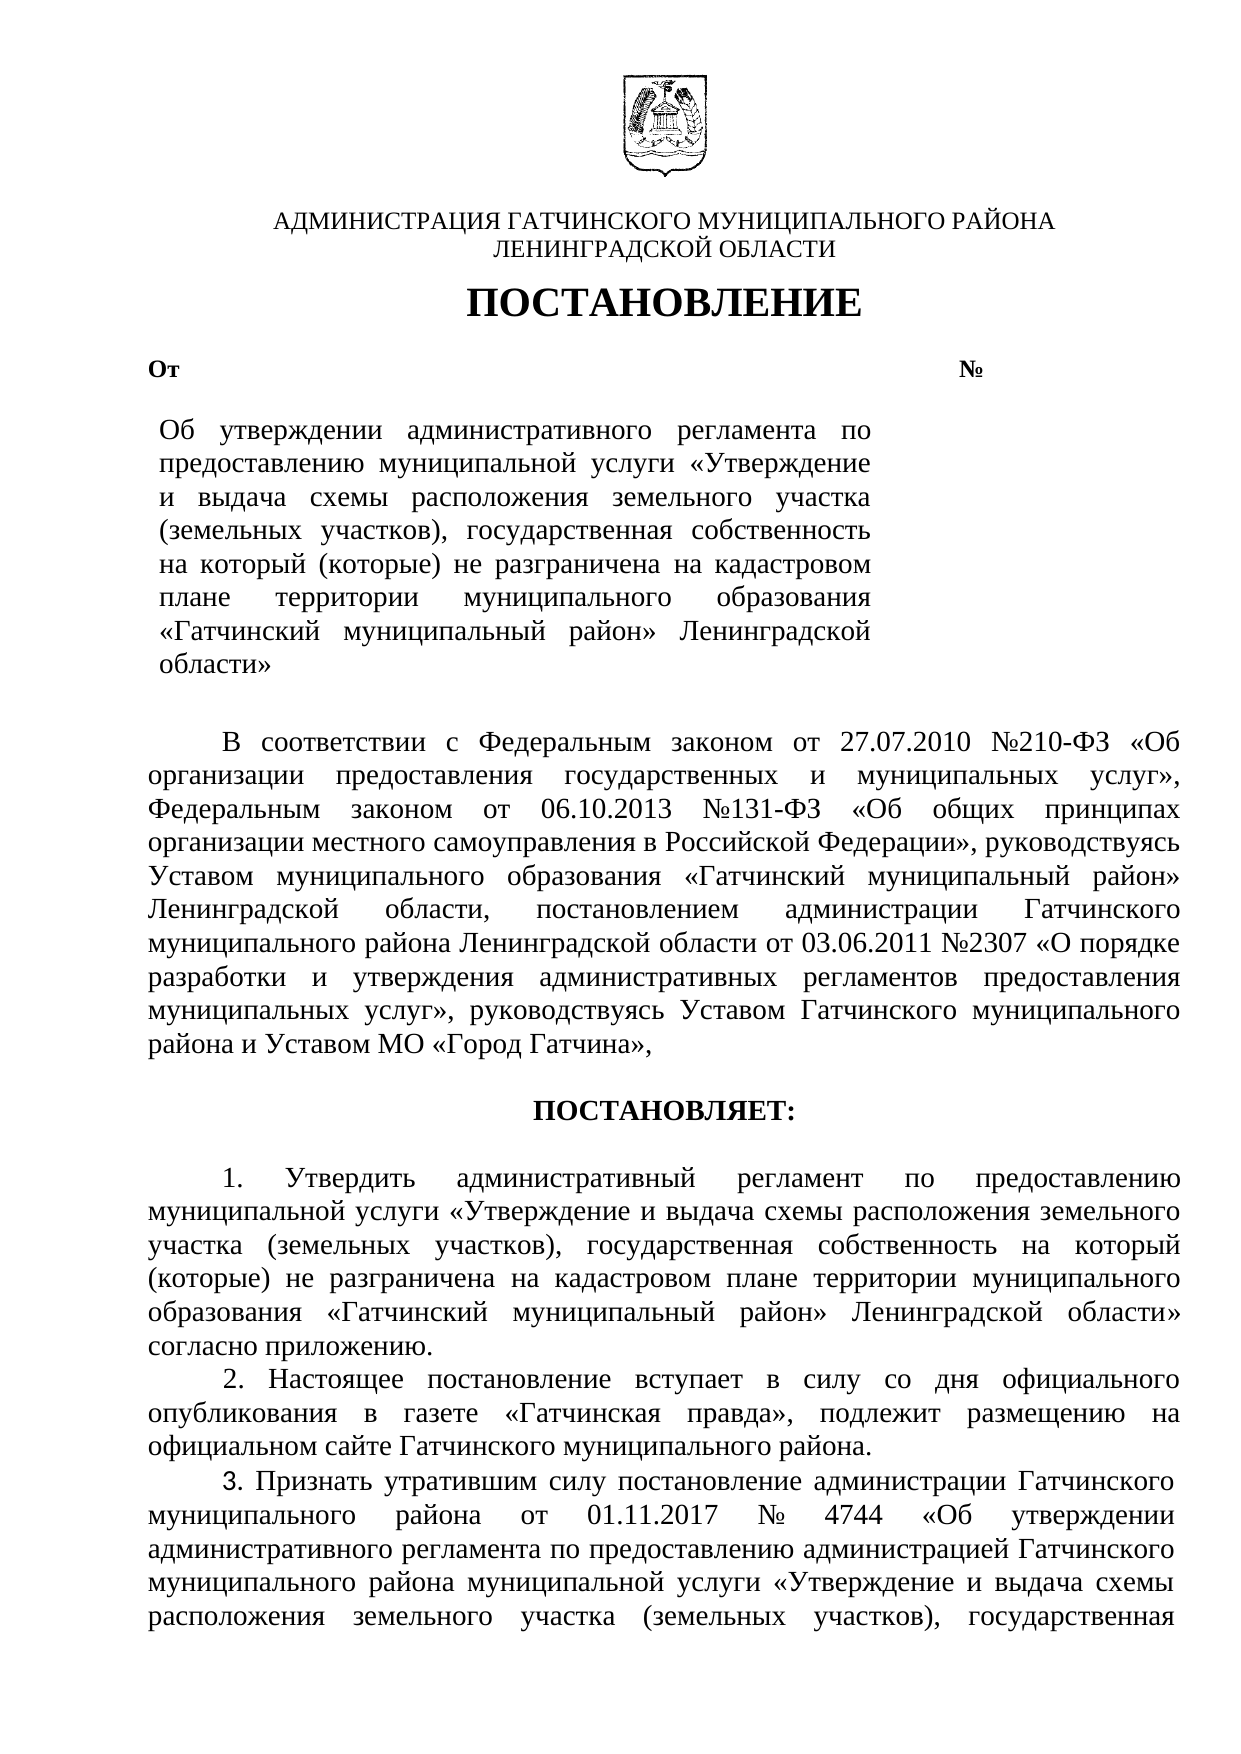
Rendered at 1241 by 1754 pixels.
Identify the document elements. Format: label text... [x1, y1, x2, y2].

picture [621, 73, 708, 177]
table_header Об утверждении административного регламента по предоставлению муниципальной услуги «Утверждение и выдача схемы расположения земельного участка (земельных участков), государственная собственность на который (которые) не разграничена на кадастровом плане территории муниципального образования «Гатчинский муниципальный район» Ленинградской области» [148, 412, 882, 724]
text ПОСТАНОВЛЕНИЕ [148, 278, 1181, 326]
text 2. Настоящее постановление вступает в силу со дня официального опубликования в газете «Гатчинская правда», подлежит размещению на официальном сайте Гатчинского муниципального района. [148, 1361, 1181, 1462]
text От № [148, 354, 1181, 383]
title 1. Утвердить административный регламент по предоставлению муниципальной услуги «Утверждение и выдача схемы расположения земельного участка (земельных участков), государственная собственность на который (которые) не разграничена на кадастровом плане территории муниципального образования «Гатчинский муниципальный район» Ленинградской области» согласно приложению. [148, 1160, 1181, 1361]
text В соответствии с Федеральным законом от 27.07.2010 №210-ФЗ «Об организации предоставления государственных и муниципальных услуг», Федеральным законом от 06.10.2013 №131-ФЗ «Об общих принципах организации местного самоуправления в Российской Федерации», руководствуясь Уставом муниципального образования «Гатчинский муниципальный район» Ленинградской области, постановлением администрации Гатчинского муниципального района Ленинградской области от 03.06.2011 №2307 «О порядке разработки и утверждения административных регламентов предоставления муниципальных услуг», руководствуясь Уставом Гатчинского муниципального района и Уставом МО «Город Гатчина», [148, 724, 1181, 1059]
text ЛЕНИНГРАДСКОЙ ОБЛАСТИ [148, 234, 1181, 263]
text АДМИНИСТРАЦИЯ ГАТЧИНСКОГО МУНИЦИПАЛЬНОГО РАЙОНА [148, 206, 1181, 234]
text ПОСТАНОВЛЯЕТ: [148, 1093, 1181, 1126]
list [148, 1462, 1175, 1632]
